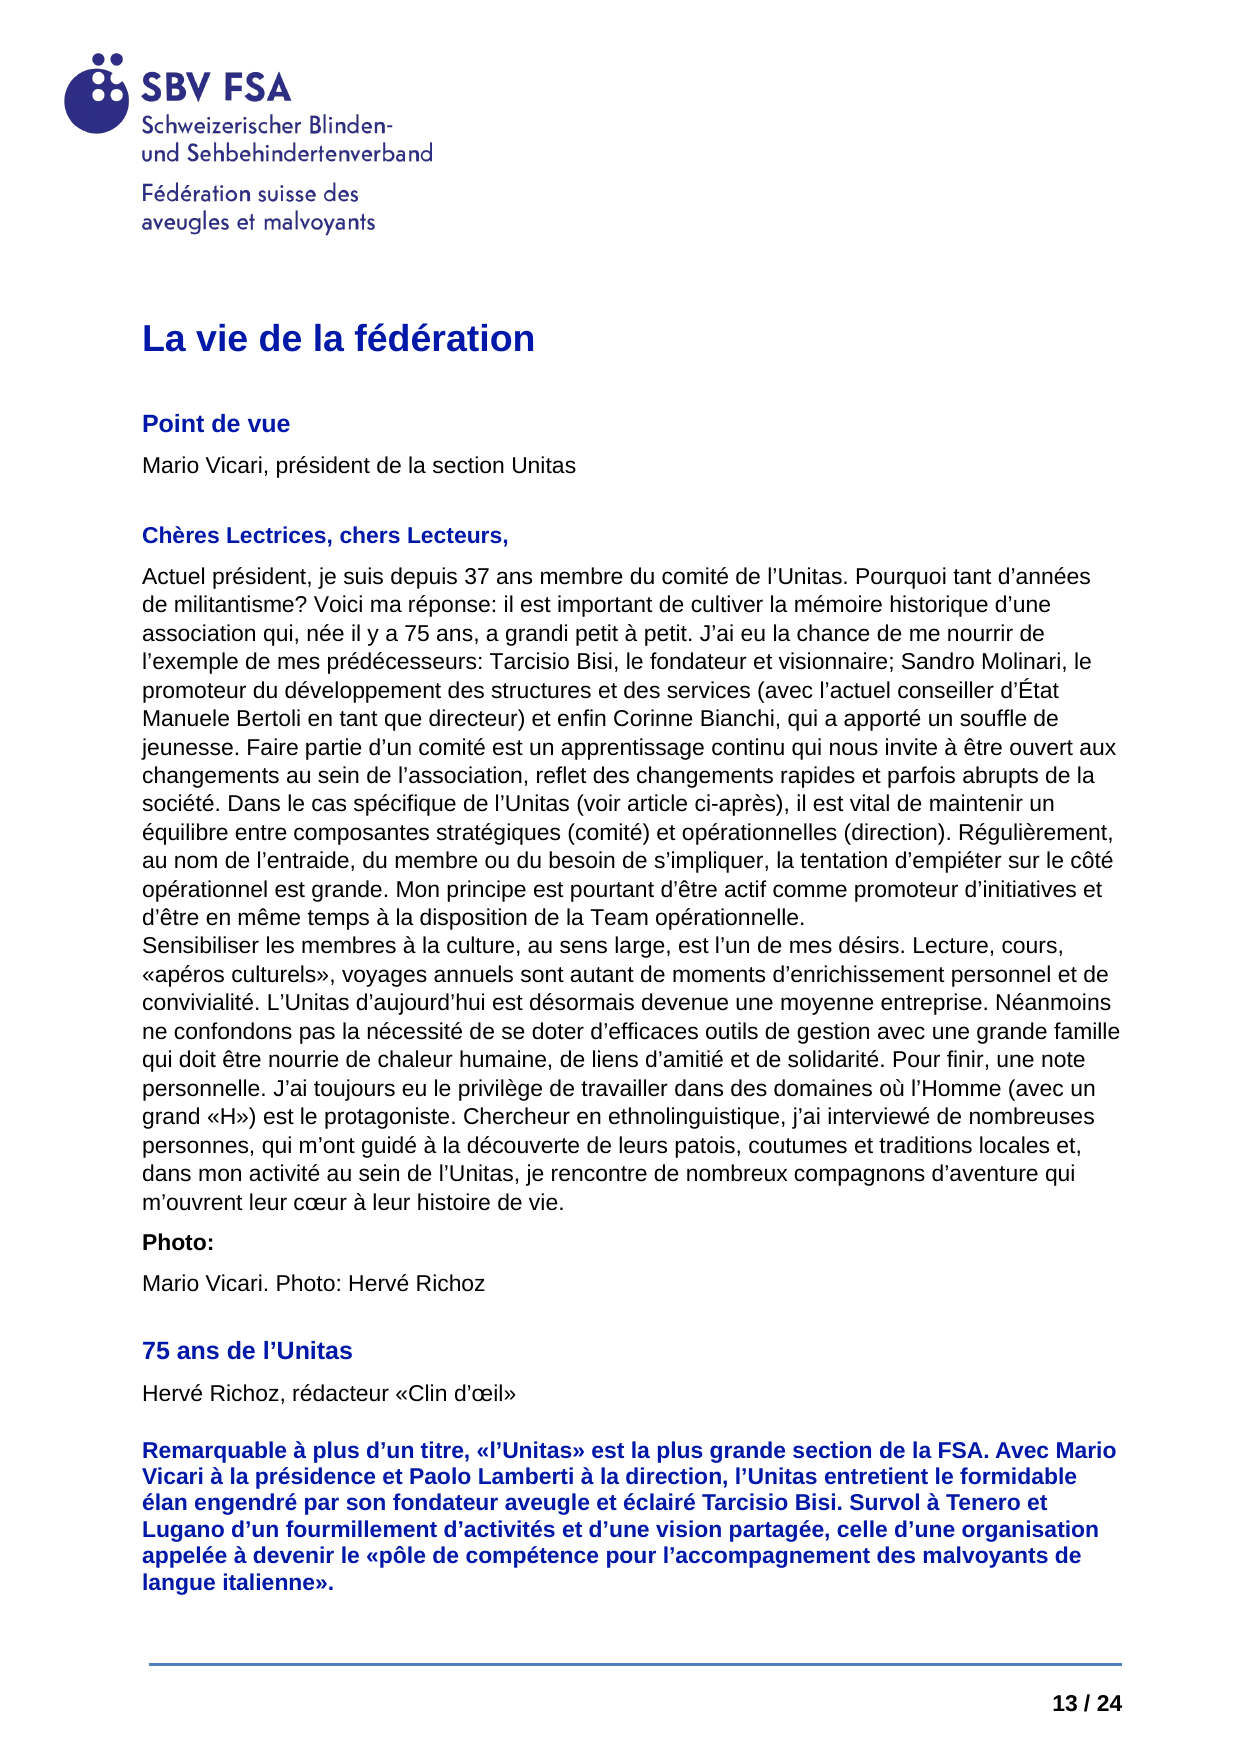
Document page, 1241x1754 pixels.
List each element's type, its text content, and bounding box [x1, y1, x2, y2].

subtitle Chères Lectrices, chers Lecteurs, [142, 522, 1122, 548]
title La vie de la fédération [142, 316, 1122, 359]
picture [62, 53, 434, 236]
subtitle Point de vue [142, 409, 1122, 438]
text Remarquable à plus d’un titre, «l’Unitas» est la plus grande section de la FSA. Avec Mario Vicari à la présidence et Paolo Lamberti à la direction, l’Unitas entretient le formidable élan engendré par son fondateur aveugle et éclairé Tarcisio Bisi. Survol à Tenero et Lugano d’un fourmillement d’activités et d’une vision partagée, celle d’une organisation appelée à devenir le «pôle de compétence pour l’accompagnement des malvoyants de langue italienne». [142, 1437, 1122, 1595]
subtitle Photo: [142, 1229, 1122, 1256]
text Hervé Richoz, rédacteur «Clin d’œil» [142, 1380, 1122, 1406]
text Mario Vicari, président de la section Unitas [142, 452, 1122, 479]
text Sensibiliser les membres à la culture, au sens large, est l’un de mes désirs. Lecture, cours, «apéros culturels», voyages annuels sont autant de moments d’enrichissement personnel et de convivialité. L’Unitas d’aujourd’hui est désormais devenue une moyenne entreprise. Néanmoins ne confondons pas la nécessité de se doter d’efficaces outils de gestion avec une grande famille qui doit être nourrie de chaleur humaine, de liens d’amitié et de solidarité. Pour finir, une note personnelle. J’ai toujours eu le privilège de travailler dans des domaines où l’Homme (avec un grand «H») est le protagoniste. Chercheur en ethnolinguistique, j’ai interviewé de nombreuses personnes, qui m’ont guidé à la découverte de leurs patois, coutumes et traditions locales et, dans mon activité au sein de l’Unitas, je rencontre de nombreux compagnons d’aventure qui m’ouvrent leur cœur à leur histoire de vie. [142, 932, 1122, 1215]
subtitle 75 ans de l’Unitas [142, 1336, 1122, 1365]
text Mario Vicari. Photo: Hervé Richoz [142, 1270, 1122, 1297]
text Actuel président, je suis depuis 37 ans membre du comité de l’Unitas. Pourquoi tant d’années de militantisme? Voici ma réponse: il est important de cultiver la mémoire historique d’une association qui, née il y a 75 ans, a grandi petit à petit. J’ai eu la chance de me nourrir de l’exemple de mes prédécesseurs: Tarcisio Bisi, le fondateur et visionnaire; Sandro Molinari, le promoteur du développement des structures et des services (avec l’actuel conseiller d’État Manuele Bertoli en tant que directeur) et enfin Corinne Bianchi, qui a apporté un souffle de jeunesse. Faire partie d’un comité est un apprentissage continu qui nous invite à être ouvert aux changements au sein de l’association, reflet des changements rapides et parfois abrupts de la société. Dans le cas spécifique de l’Unitas (voir article ci-après), il est vital de maintenir un équilibre entre composantes stratégiques (comité) et opérationnelles (direction). Régulièrement, au nom de l’entraide, du membre ou du besoin de s’impliquer, la tentation d’empiéter sur le côté opérationnel est grande. Mon principe est pourtant d’être actif comme promoteur d’initiatives et d’être en même temps à la disposition de la Team opérationnelle. [142, 563, 1122, 930]
